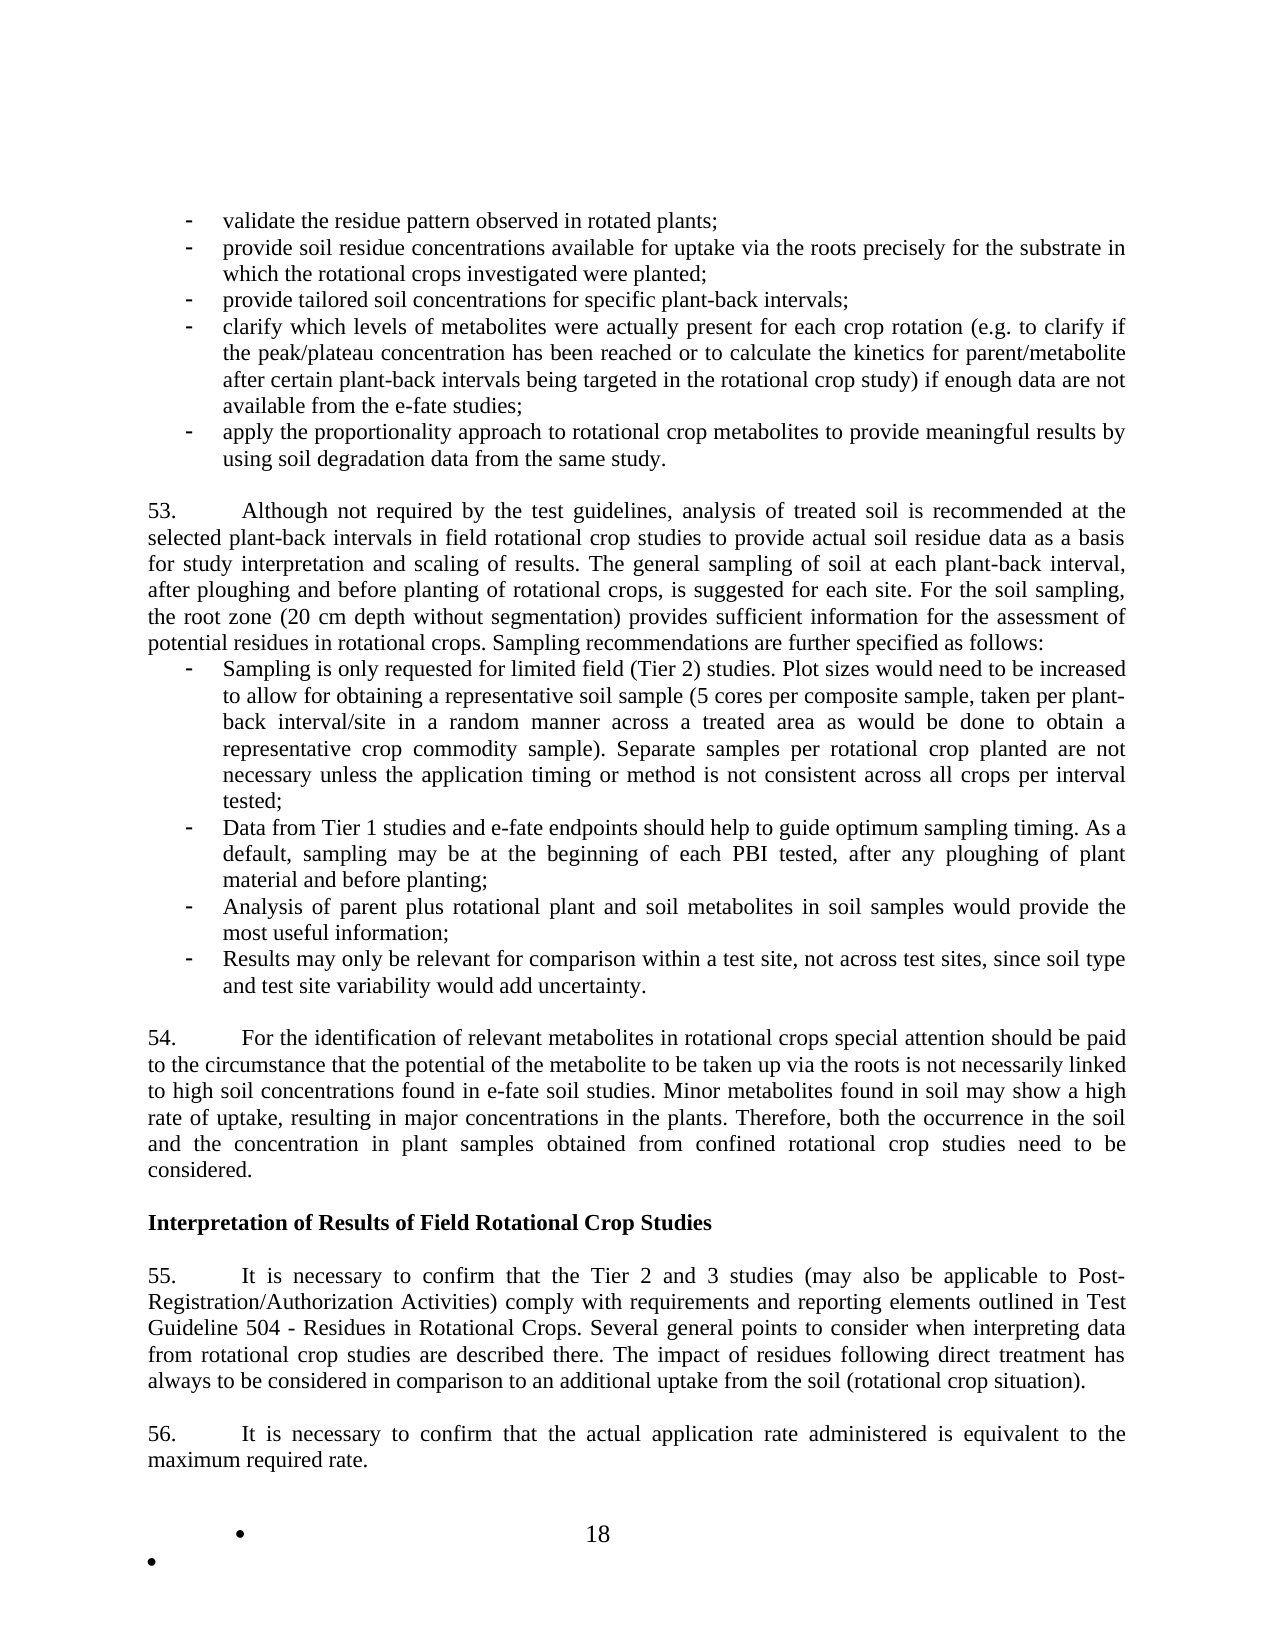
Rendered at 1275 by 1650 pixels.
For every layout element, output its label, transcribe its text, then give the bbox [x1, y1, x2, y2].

list Although not required by the test guidelines, analysis of treated soil is recommended at the selected plant-back intervals in field rotational crop studies to provide actual soil residue data as a basis for study interpretation and scaling of results. The general sampling of soil at each plant-back interval, after ploughing and before planting of rotational crops, is suggested for each site. For the soil sampling, the root zone (20 cm depth without segmentation) provides sufficient information for the assessment of potential residues in rotational crops. Sampling recommendations are further specified as follows: [148, 497, 1127, 656]
list provide soil residue concentrations available for uptake via the roots precisely for the substrate in which the rotational crops investigated were planted; [185, 234, 1127, 287]
subtitle Interpretation of Results of Field Rotational Crop Studies [148, 1209, 1127, 1235]
list clarify which levels of metabolites were actually present for each crop rotation (e.g. to clarify if the peak/plateau concentration has been reached or to calculate the kinetics for parent/metabolite after certain plant-back intervals being targeted in the rotational crop study) if enough data are not available from the e-fate studies; [185, 313, 1127, 418]
list Sampling is only requested for limited field (Tier 2) studies. Plot sizes would need to be increased to allow for obtaining a representative soil sample (5 cores per composite sample, taken per plant-back interval/site in a random manner across a treated area as would be done to obtain a representative crop commodity sample). Separate samples per rotational crop planted are not necessary unless the application timing or method is not consistent across all crops per interval tested; [185, 656, 1127, 814]
list It is necessary to confirm that the actual application rate administered is equivalent to the maximum required rate. [148, 1420, 1127, 1472]
list provide tailored soil concentrations for specific plant-back intervals; [185, 287, 1127, 313]
list For the identification of relevant metabolites in rotational crops special attention should be paid to the circumstance that the potential of the metabolite to be taken up via the roots is not necessarily linked to high soil concentrations found in e-fate soil studies. Minor metabolites found in soil may show a high rate of uptake, resulting in major concentrations in the plants. Therefore, both the occurrence in the soil and the concentration in plant samples obtained from confined rotational crop studies need to be considered. [148, 1024, 1127, 1183]
list Results may only be relevant for comparison within a test site, not across test sites, since soil type and test site variability would add uncertainty. [185, 945, 1127, 998]
list Analysis of parent plus rotational plant and soil metabolites in soil samples would provide the most useful information; [185, 893, 1127, 945]
list validate the residue pattern observed in rotated plants; [185, 207, 1127, 234]
list apply the proportionality approach to rotational crop metabolites to provide meaningful results by using soil degradation data from the same study. [185, 418, 1127, 471]
list It is necessary to confirm that the Tier 2 and 3 studies (may also be applicable to Post-Registration/Authorization Activities) comply with requirements and reporting elements outlined in Test Guideline 504 - Residues in Rotational Crops. Several general points to consider when interpreting data from rotational crop studies are described there. The impact of residues following direct treatment has always to be considered in comparison to an additional uptake from the soil (rotational crop situation). [148, 1262, 1127, 1393]
list Data from Tier 1 studies and e-fate endpoints should help to guide optimum sampling timing. As a default, sampling may be at the beginning of each PBI tested, after any ploughing of plant material and before planting; [185, 814, 1127, 893]
